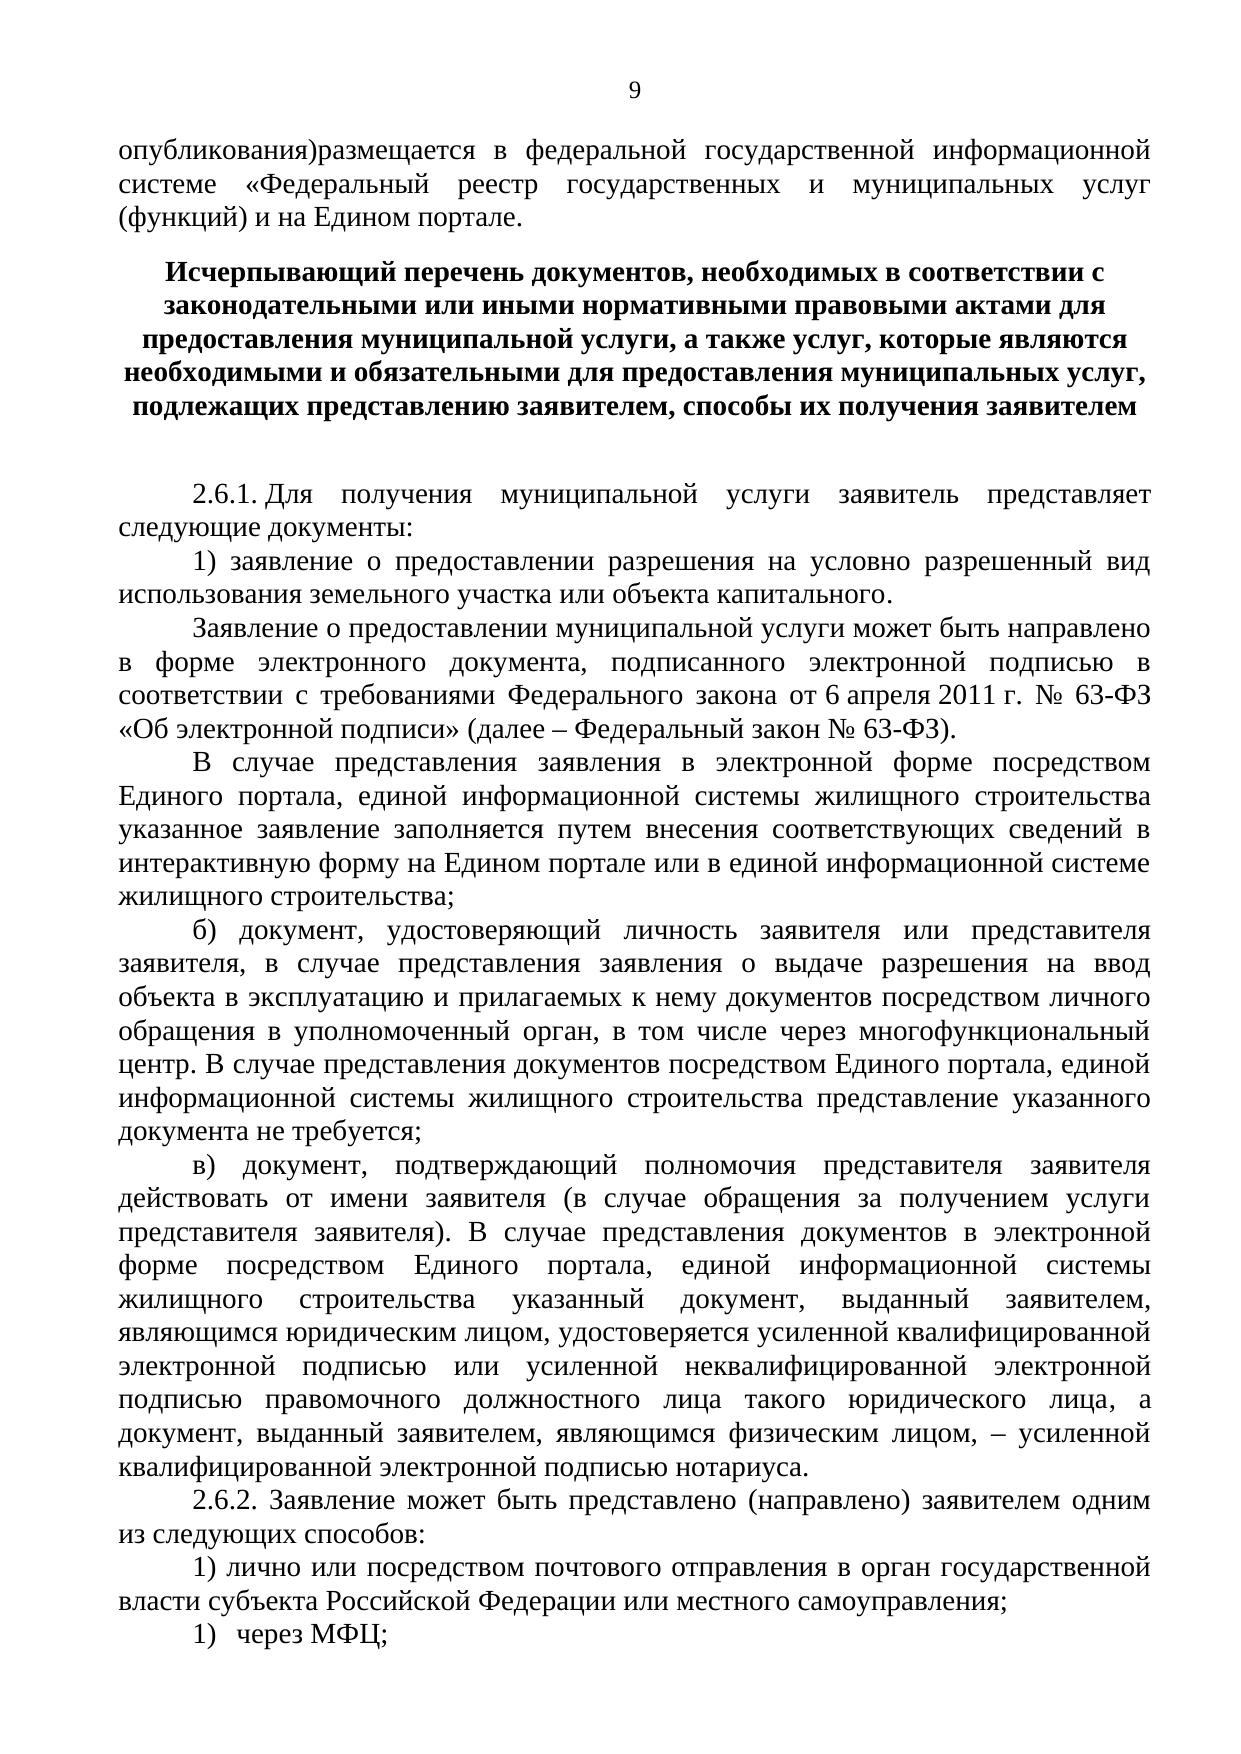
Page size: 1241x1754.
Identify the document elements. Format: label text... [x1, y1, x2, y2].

text Исчерпывающий перечень документов, необходимых в соответствии с законодательными или иными нормативными правовыми актами для предоставления муниципальной услуги, а также услуг, которые являются необходимыми и обязательными для предоставления муниципальных услуг, подлежащих представлению заявителем, способы их получения заявителем [118, 254, 1152, 422]
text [118, 132, 1152, 233]
text 1) лично или посредством почтового отправления в орган государственной власти субъекта Российской Федерации или местного самоуправления; [118, 1549, 1152, 1616]
text В случае представления заявления в электронной форме посредством Единого портала, единой информационной системы жилищного строительства указанное заявление заполняется путем внесения соответствующих сведений в интерактивную форму на Едином портале или в единой информационной системе жилищного строительства; [118, 744, 1152, 912]
text 2.6.2. Заявление может быть представлено (направлено) заявителем одним из следующих способов: [118, 1482, 1152, 1549]
text в) документ, подтверждающий полномочия представителя заявителя действовать от имени заявителя (в случае обращения за получением услуги представителя заявителя). В случае представления документов в электронной форме посредством Единого портала, единой информационной системы жилищного строительства указанный документ, выданный заявителем, являющимся юридическим лицом, удостоверяется усиленной квалифицированной электронной подписью или усиленной неквалифицированной электронной подписью правомочного должностного лица такого юридического лица, а документ, выданный заявителем, являющимся физическим лицом, – усиленной квалифицированной электронной подписью нотариуса. [118, 1147, 1152, 1482]
text 2.6.1. Для получения муниципальной услуги заявитель представляет следующие документы: [118, 476, 1152, 543]
list через МФЦ; [118, 1616, 1152, 1650]
text 1) заявление о предоставлении разрешения на условно разрешенный вид использования земельного участка или объекта капитального. [118, 543, 1152, 610]
text б) документ, удостоверяющий личность заявителя или представителя заявителя, в случае представления заявления о выдаче разрешения на ввод объекта в эксплуатацию и прилагаемых к нему документов посредством личного обращения в уполномоченный орган, в том числе через многофункциональный центр. В случае представления документов посредством Единого портала, единой информационной системы жилищного строительства представление указанного документа не требуется; [118, 912, 1152, 1147]
text Заявление о предоставлении муниципальной услуги может быть направлено в форме электронного документа, подписанного электронной подписью в соответствии с требованиями Федерального закона от 6 апреля 2011 г. № 63-ФЗ «Об электронной подписи» (далее – Федеральный закон № 63-ФЗ). [118, 610, 1152, 744]
